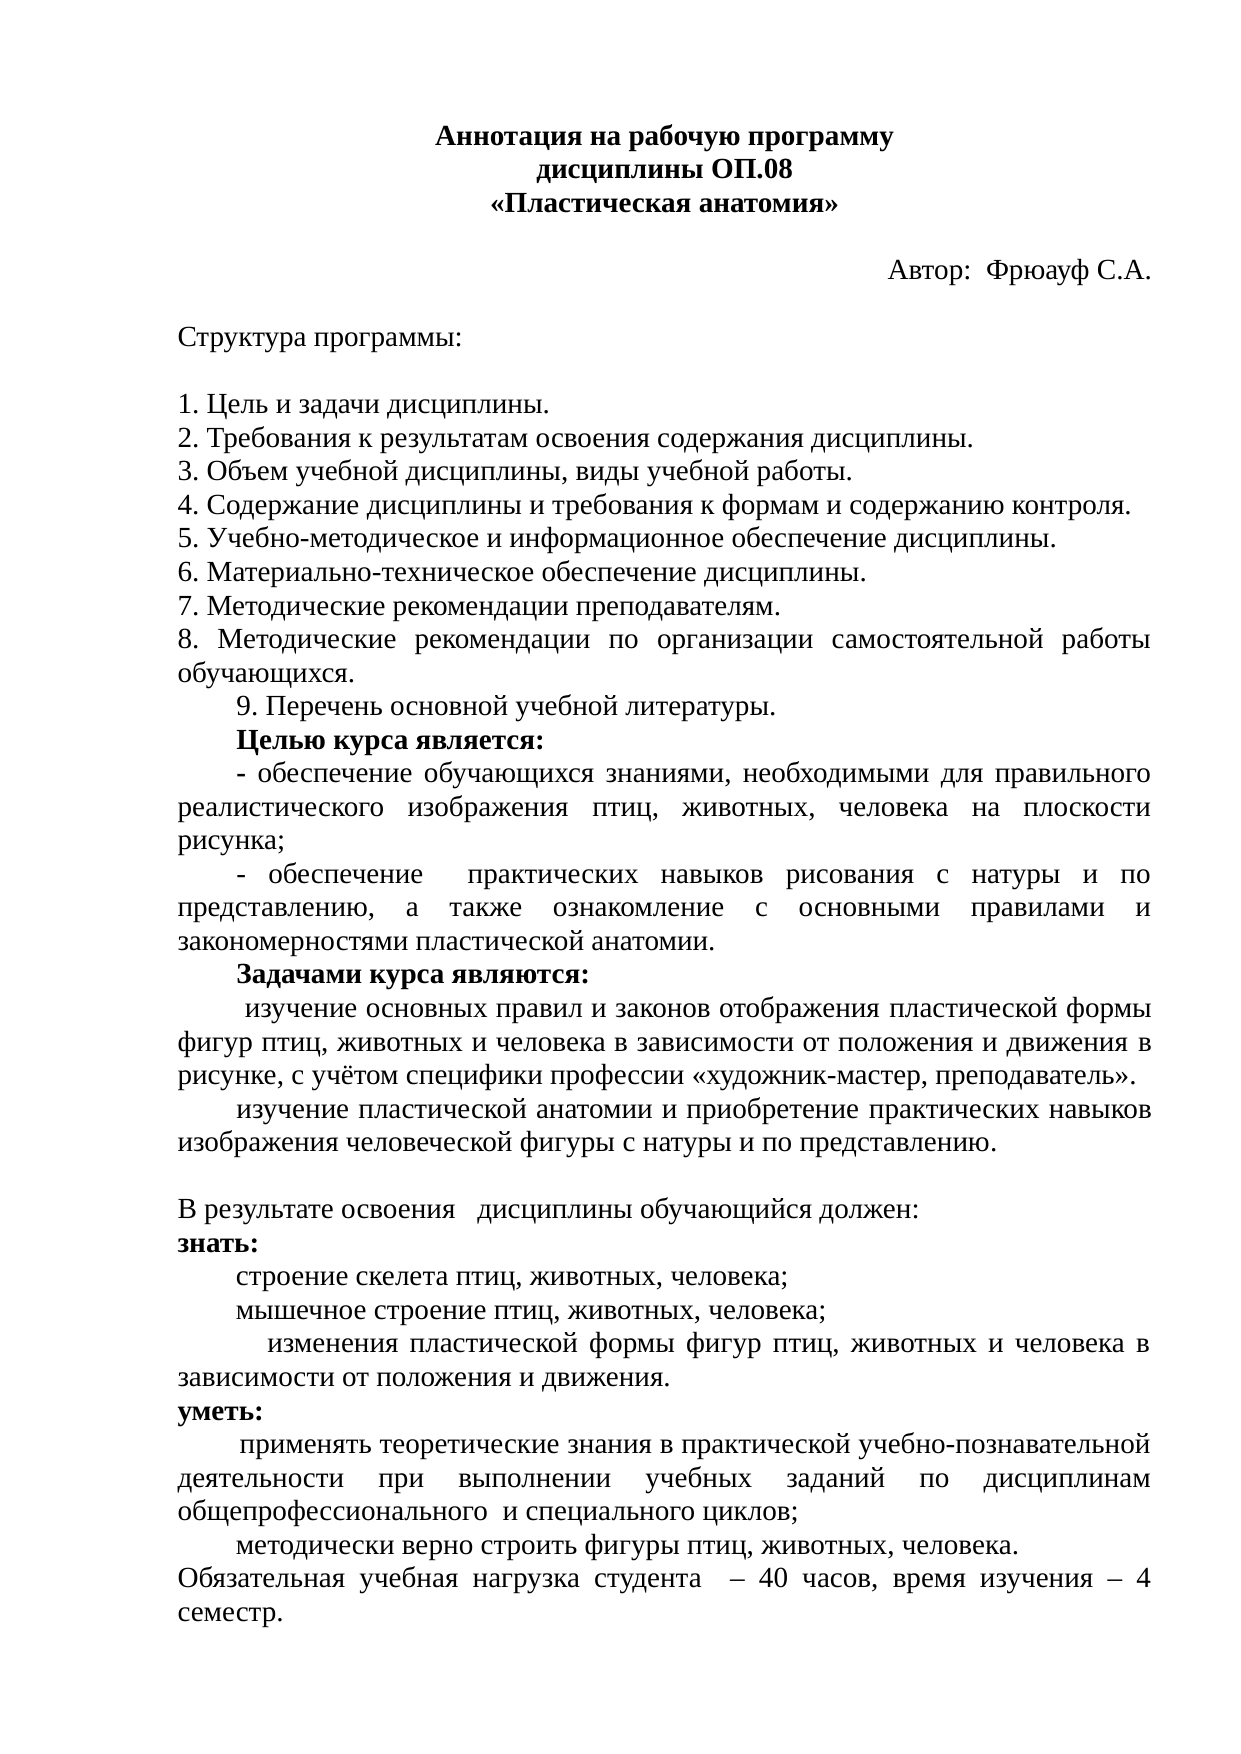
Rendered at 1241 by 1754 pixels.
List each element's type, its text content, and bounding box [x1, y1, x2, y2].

text Целью курса является: [177, 722, 1152, 755]
text 3. Объем учебной дисциплины, виды учебной работы. [177, 453, 1152, 487]
text Обязательная учебная нагрузка студента – 40 часов, время изучения – 4 семестр. [177, 1560, 1152, 1627]
text 6. Материально-техническое обеспечение дисциплины. [177, 554, 1152, 588]
text Задачами курса являются: [177, 957, 1152, 990]
text изменения пластической формы фигур птиц, животных и человека в зависимости от положения и движения. [177, 1326, 1152, 1393]
text мышечное строение птиц, животных, человека; [177, 1292, 1152, 1326]
text 9. Перечень основной учебной литературы. [177, 688, 1152, 722]
text уметь: [177, 1393, 1152, 1426]
text изучение пластической анатомии и приобретение практических навыков изображения человеческой фигуры с натуры и по представлению. [177, 1091, 1152, 1158]
text изучение основных правил и законов отображения пластической формы фигур птиц, животных и человека в зависимости от положения и движения в рисунке, с учётом специфики профессии «художник-мастер, преподаватель». [177, 990, 1152, 1091]
text 1. Цель и задачи дисциплины. [177, 386, 1152, 420]
text знать: [177, 1225, 1152, 1258]
text 8. Методические рекомендации по организации самостоятельной работы обучающихся. [177, 621, 1152, 688]
text применять теоретические знания в практической учебно-познавательной деятельности при выполнении учебных заданий по дисциплинам общепрофессионального и специального циклов; [177, 1426, 1152, 1527]
text дисциплины ОП.08 [177, 152, 1152, 185]
text Структура программы: [177, 319, 1152, 353]
text 2. Требования к результатам освоения содержания дисциплины. [177, 420, 1152, 453]
text 5. Учебно-методическое и информационное обеспечение дисциплины. [177, 521, 1152, 554]
text методически верно строить фигуры птиц, животных, человека. [177, 1527, 1152, 1560]
text строение скелета птиц, животных, человека; [177, 1258, 1152, 1292]
text 4. Содержание дисциплины и требования к формам и содержанию контроля. [177, 487, 1152, 521]
text - обеспечение обучающихся знаниями, необходимыми для правильного реалистического изображения птиц, животных, человека на плоскости рисунка; [177, 755, 1152, 856]
text «Пластическая анатомия» [177, 185, 1152, 219]
text 7. Методические рекомендации преподавателям. [177, 588, 1152, 621]
text - обеспечение практических навыков рисования с натуры и по представлению, а также ознакомление с основными правилами и закономерностями пластической анатомии. [177, 856, 1152, 957]
text Автор: Фрюауф С.А. [177, 252, 1152, 286]
subtitle Аннотация на рабочую программу [177, 118, 1152, 152]
text В результате освоения дисциплины обучающийся должен: [177, 1191, 1152, 1225]
